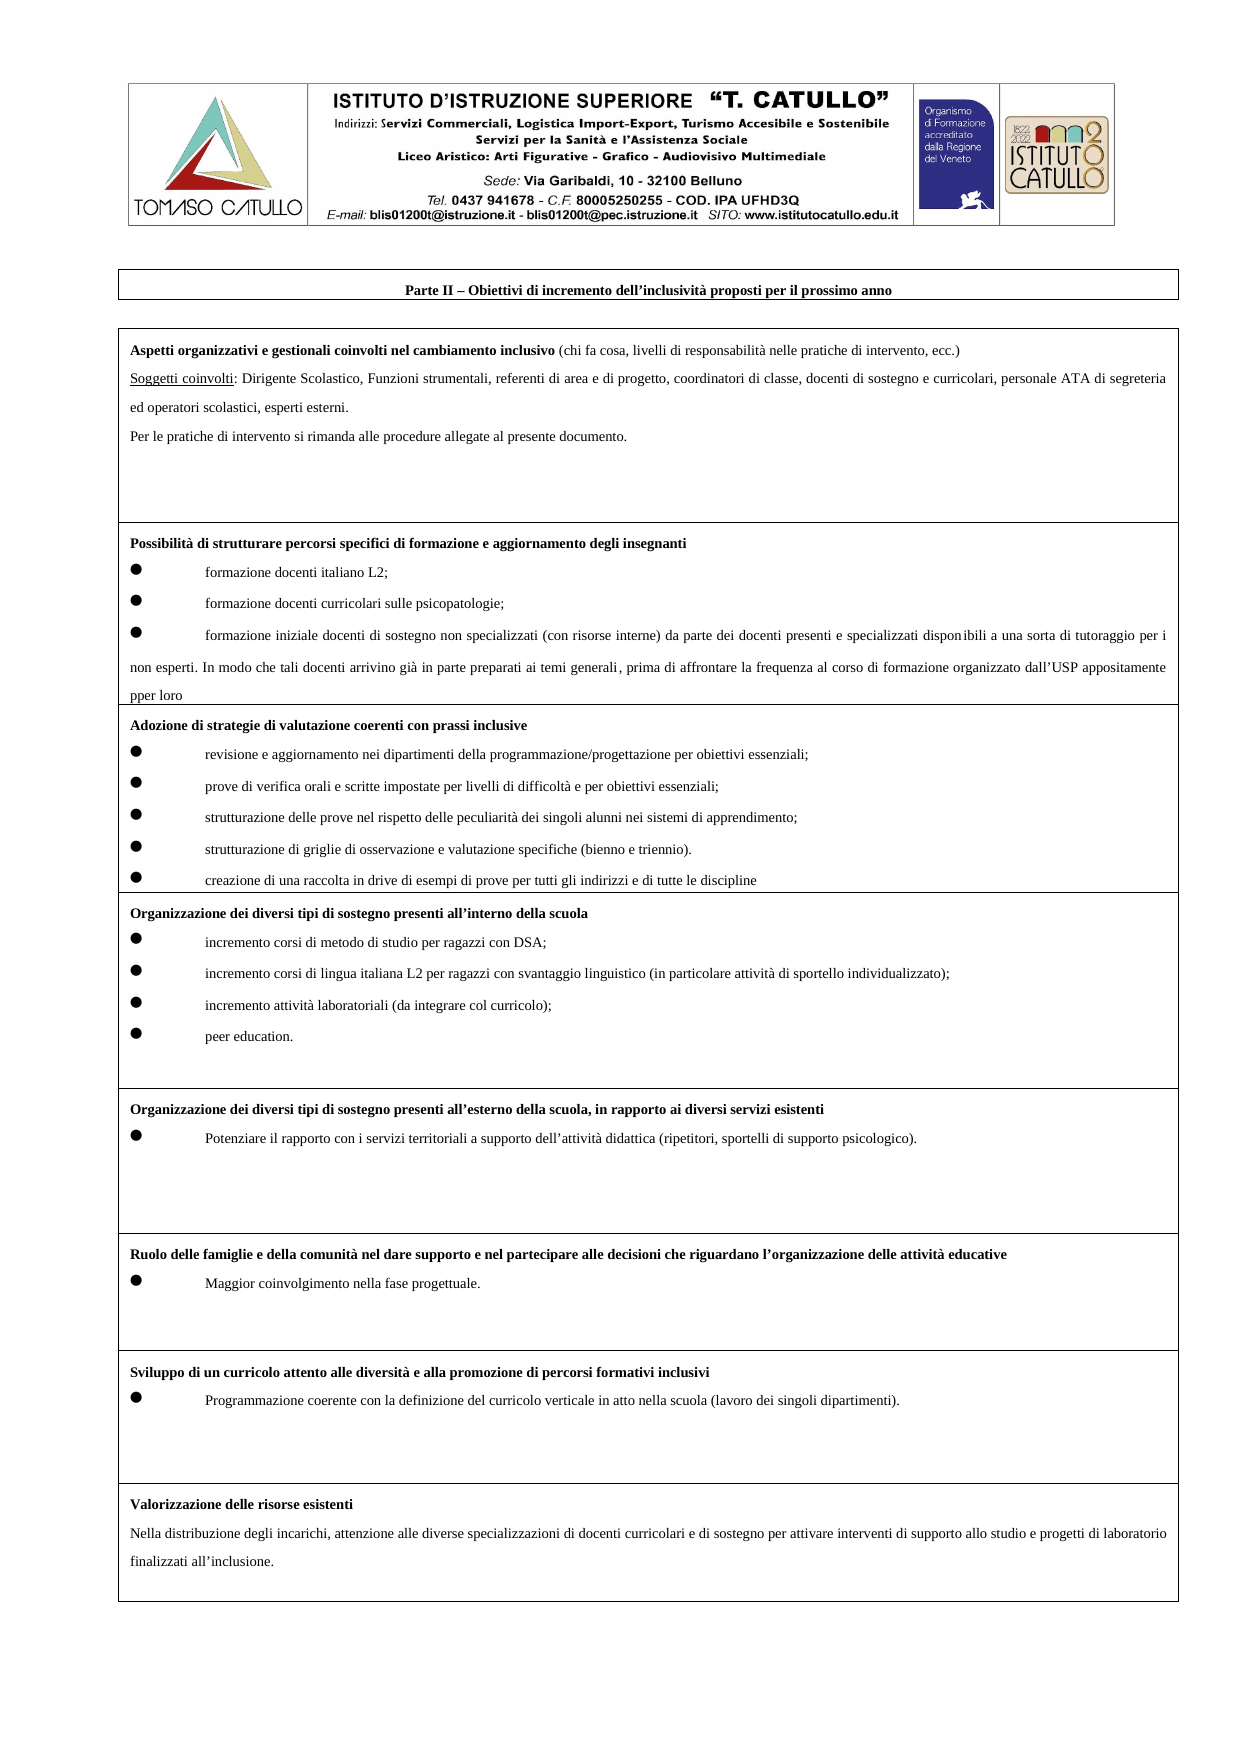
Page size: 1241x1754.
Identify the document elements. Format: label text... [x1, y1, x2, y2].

table_cell Valorizzazione delle risorse esistenti Nella distribuzione degli incarichi, attenzione alle diverse specializzazioni di docenti curricolari e di sostegno per attivare interventi di supporto allo studio e progetti di laboratorio finalizzati all’inclusione. [119, 1484, 1178, 1601]
table_cell Organizzazione dei diversi tipi di sostegno presenti all’esterno della scuola, in rapporto ai diversi servizi esistenti Potenziare il rapporto con i servizi territoriali a supporto dell’attività didattica (ripetitori, sportelli di supporto psicologico). [119, 1089, 1178, 1233]
picture [118, 73, 1122, 240]
table_cell Adozione di strategie di valutazione coerenti con prassi inclusive revisione e aggiornamento nei dipartimenti della programmazione/progettazione per obiettivi essenziali; prove di verifica orali e scritte impostate per livelli di difficoltà e per obiettivi essenziali; strutturazione delle prove nel rispetto delle peculiarità dei singoli alunni nei sistemi di apprendimento; strutturazione di griglie di osservazione e valutazione specifiche (bienno e triennio). creazione di una raccolta in drive di esempi di prove per tutti gli indirizzi e di tutte le discipline [119, 705, 1178, 892]
table_cell Ruolo delle famiglie e della comunità nel dare supporto e nel partecipare alle decisioni che riguardano l’organizzazione delle attività educative Maggior coinvolgimento nella fase progettuale. [119, 1234, 1178, 1350]
table_cell Sviluppo di un curricolo attento alle diversità e alla promozione di percorsi formativi inclusivi Programmazione coerente con la definizione del curricolo verticale in atto nella scuola (lavoro dei singoli dipartimenti). [119, 1351, 1178, 1483]
table_header Aspetti organizzativi e gestionali coinvolti nel cambiamento inclusivo (chi fa cosa, livelli di responsabilità nelle pratiche di intervento, ecc.) Soggetti coinvolti: Dirigente Scolastico, Funzioni strumentali, referenti di area e di progetto, coordinatori di classe, docenti di sostegno e curricolari, personale ATA di segreteria ed operatori scolastici, esperti esterni. Per le pratiche di intervento si rimanda alle procedure allegate al presente documento. [119, 329, 1178, 522]
table_header Parte II – Obiettivi di incremento dell’inclusività proposti per il prossimo anno [119, 270, 1178, 298]
table_cell Organizzazione dei diversi tipi di sostegno presenti all’interno della scuola incremento corsi di metodo di studio per ragazzi con DSA; incremento corsi di lingua italiana L2 per ragazzi con svantaggio linguistico (in particolare attività di sportello individualizzato); incremento attività laboratoriali (da integrare col curricolo); peer education. [119, 893, 1178, 1088]
table_cell Possibilità di strutturare percorsi specifici di formazione e aggiornamento degli insegnanti formazione docenti italiano L2; formazione docenti curricolari sulle psicopatologie; formazione iniziale docenti di sostegno non specializzati (con risorse interne) da parte dei docenti presenti e specializzati disponibili a una sorta di tutoraggio per i non esperti. In modo che tali docenti arrivino già in parte preparati ai temi generali, prima di affrontare la frequenza al corso di formazione organizzato dall’USP appositamente pper loro [119, 523, 1178, 704]
